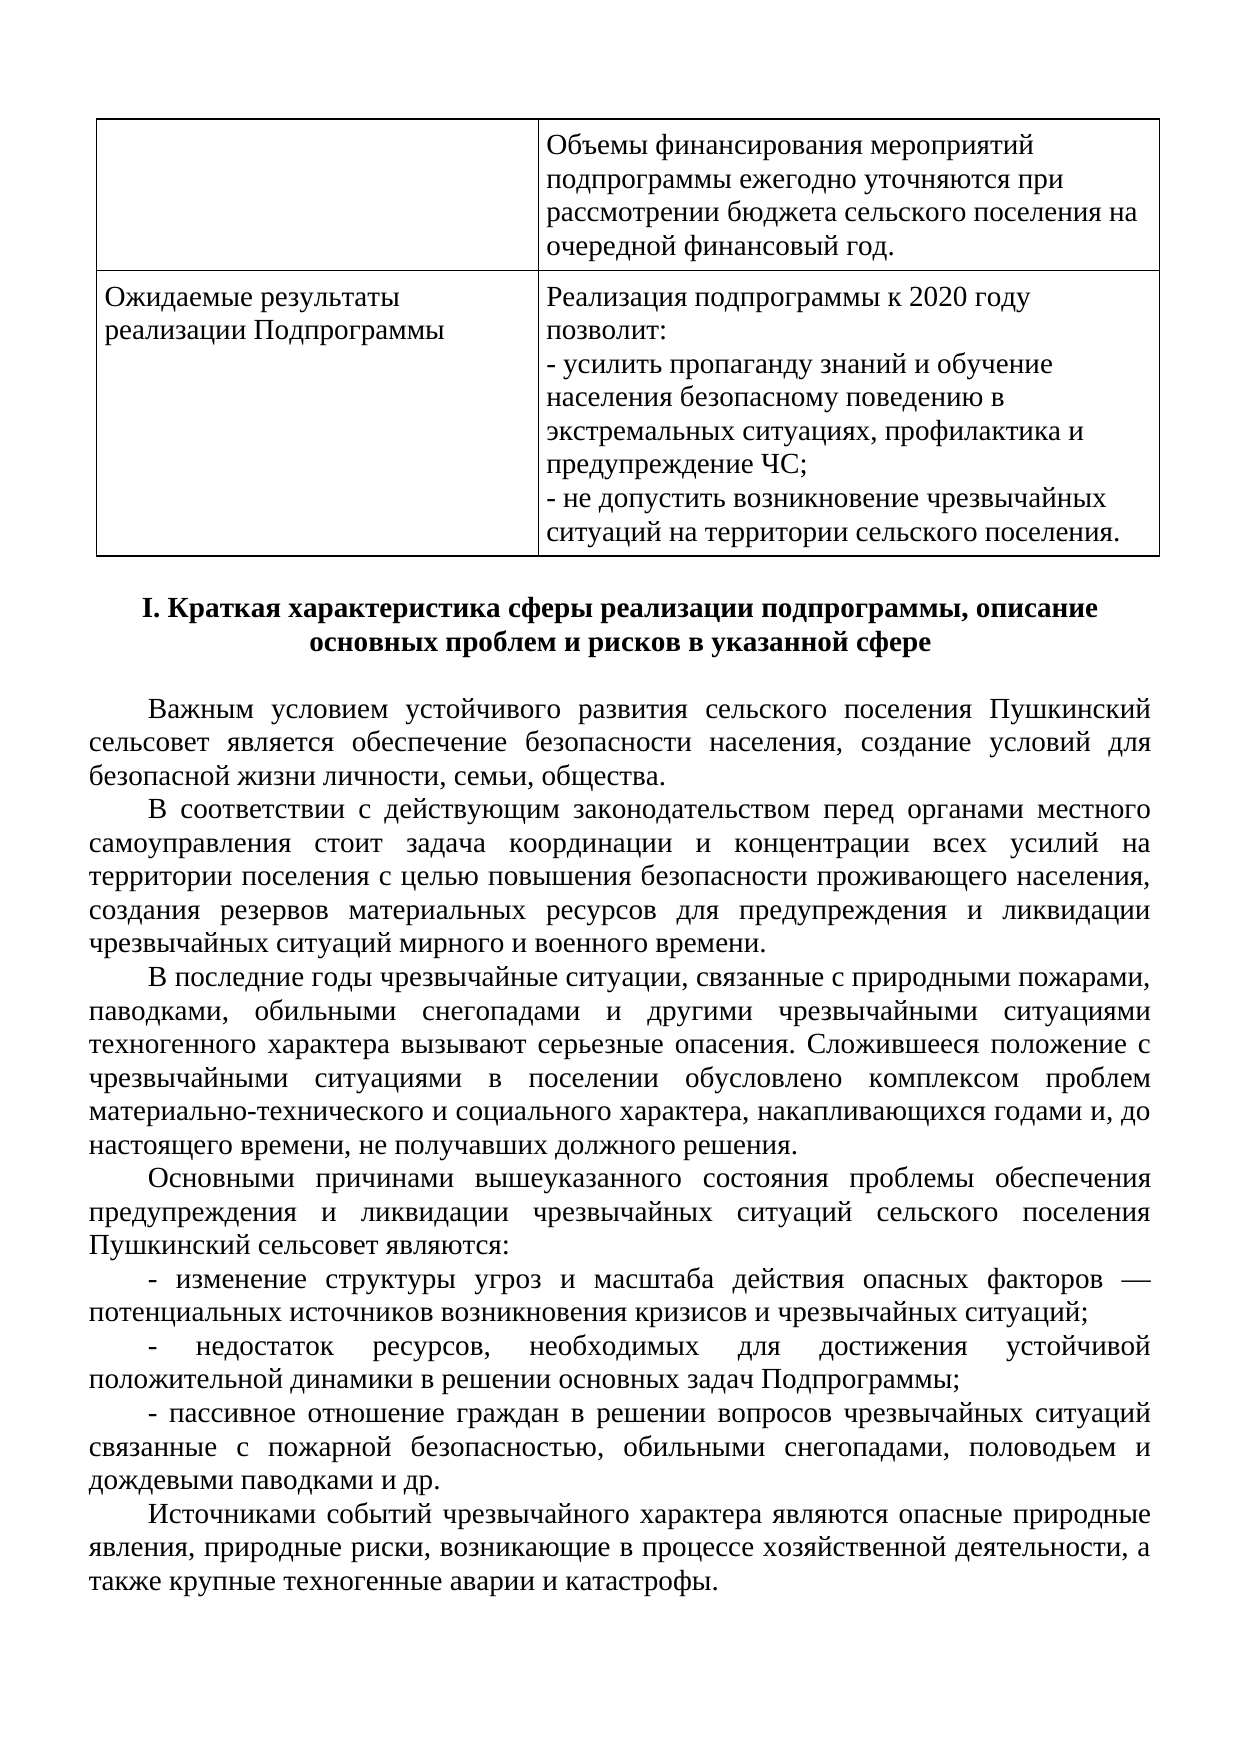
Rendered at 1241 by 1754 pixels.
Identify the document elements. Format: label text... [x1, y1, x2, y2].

text Важным условием устойчивого развития сельского поселения Пушкинский сельсовет является обеспечение безопасности населения, создание условий для безопасной жизни личности, семьи, общества. [89, 691, 1152, 791]
text В последние годы чрезвычайные ситуации, связанные с природными пожарами, паводками, обильными снегопадами и другими чрезвычайными ситуациями техногенного характера вызывают серьезные опасения. Сложившееся положение с чрезвычайными ситуациями в поселении обусловлено комплексом проблем материально-технического и социального характера, накапливающихся годами и, до настоящего времени, не получавших должного решения. [89, 959, 1152, 1160]
text Основными причинами вышеуказанного состояния проблемы обеспечения предупреждения и ликвидации чрезвычайных ситуаций сельского поселения Пушкинский сельсовет являются: [89, 1160, 1152, 1261]
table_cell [97, 120, 538, 269]
text Источниками событий чрезвычайного характера являются опасные природные явления, природные риски, возникающие в процессе хозяйственной деятельности, а также крупные техногенные аварии и катастрофы. [89, 1496, 1152, 1596]
text - изменение структуры угроз и масштаба действия опасных факторов — потенциальных источников возникновения кризисов и чрезвычайных ситуаций; [89, 1261, 1152, 1328]
text I. Краткая характеристика сферы реализации подпрограммы, описание основных проблем и рисков в указанной сфере [89, 590, 1152, 657]
text В соответствии с действующим законодательством перед органами местного самоуправления стоит задача координации и концентрации всех усилий на территории поселения с целью повышения безопасности проживающего населения, создания резервов материальных ресурсов для предупреждения и ликвидации чрезвычайных ситуаций мирного и военного времени. [89, 791, 1152, 959]
text - недостаток ресурсов, необходимых для достижения устойчивой положительной динамики в решении основных задач Подпрограммы; [89, 1328, 1152, 1395]
text - пассивное отношение граждан в решении вопросов чрезвычайных ситуаций связанные с пожарной безопасностью, обильными снегопадами, половодьем и дождевыми паводками и др. [89, 1395, 1152, 1496]
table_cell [539, 120, 1159, 269]
table_cell Ожидаемые результаты реализации Подпрограммы [97, 271, 538, 555]
table_cell Реализация подпрограммы к 2020 году позволит: - усилить пропаганду знаний и обучение населения безопасному поведению в экстремальных ситуациях, профилактика и предупреждение ЧС; - не допустить возникновение чрезвычайных ситуаций на территории сельского поселения. [539, 271, 1159, 555]
